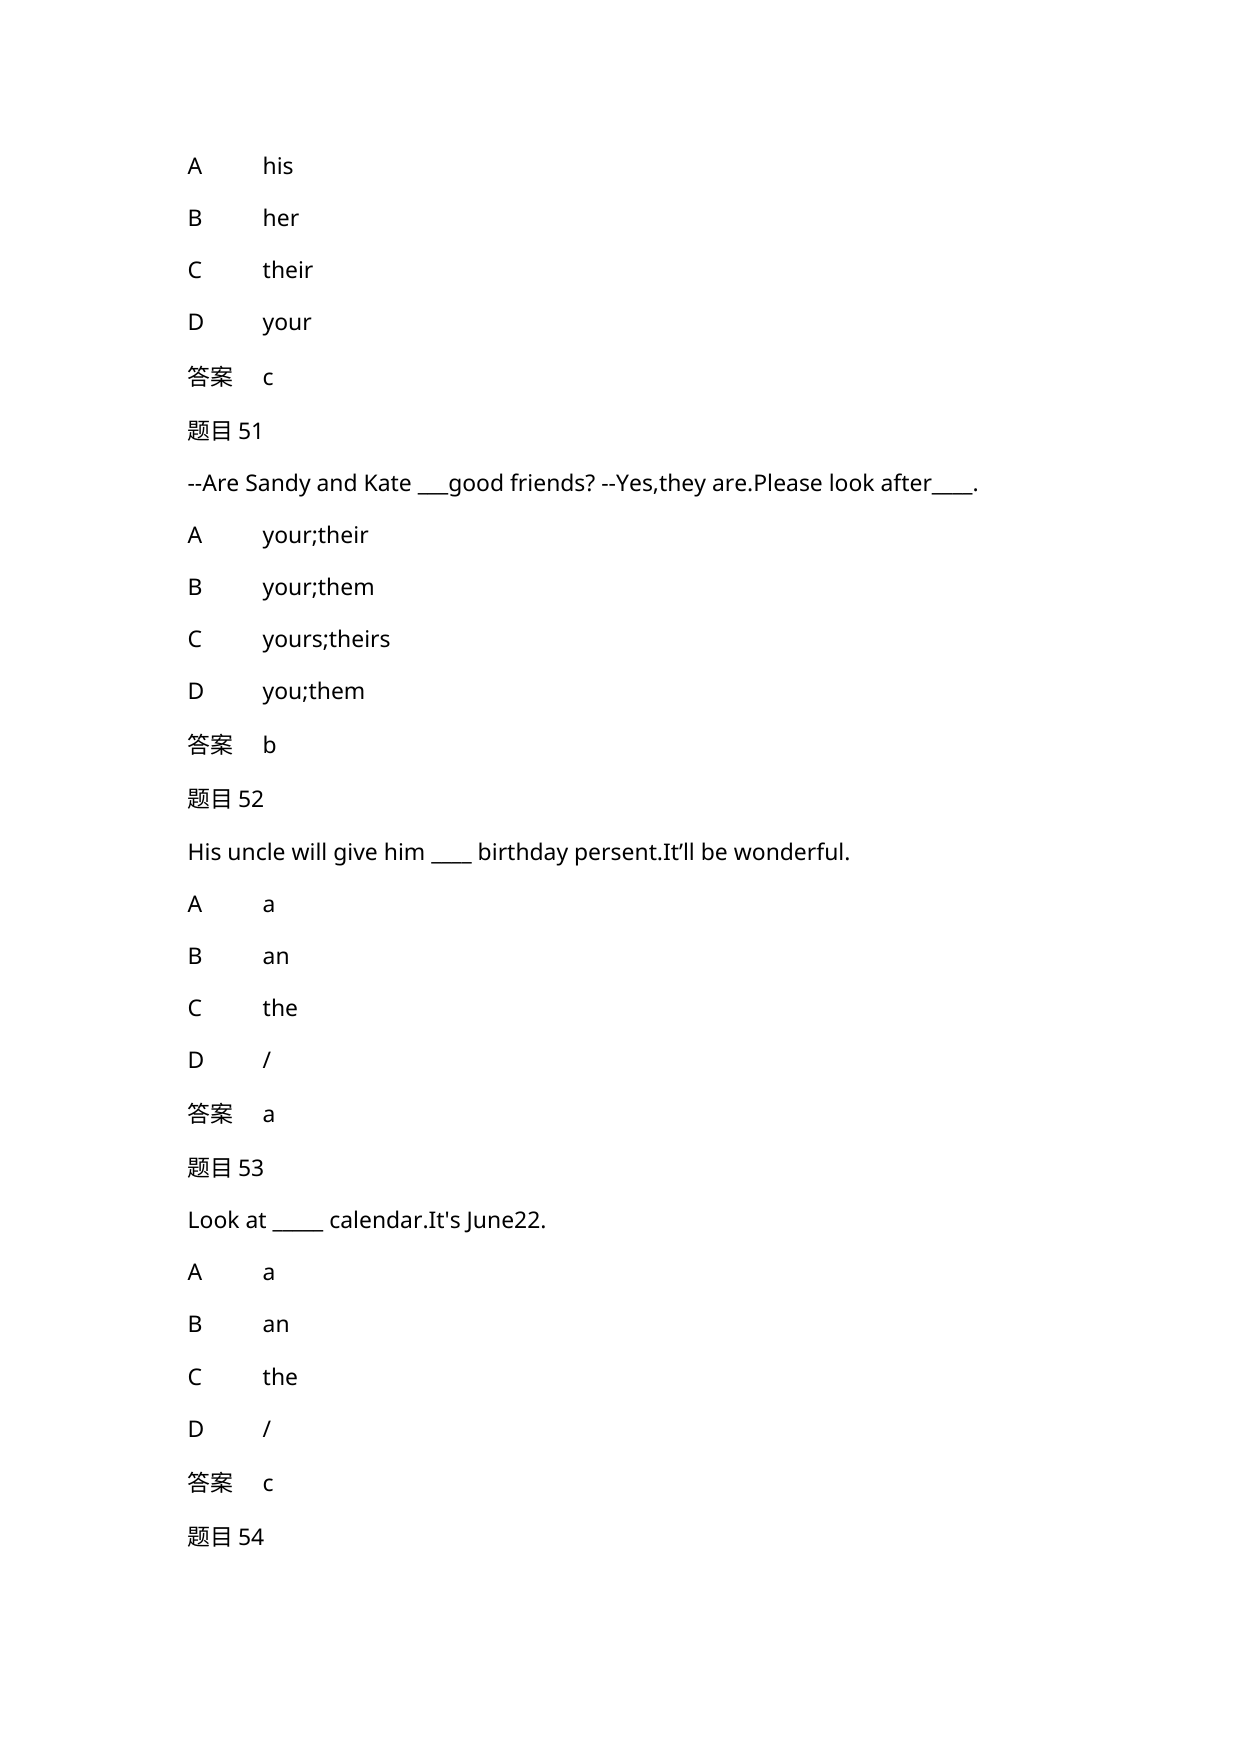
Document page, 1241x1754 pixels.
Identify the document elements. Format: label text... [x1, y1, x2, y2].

text B an [187, 939, 1053, 971]
text D / [187, 1412, 1053, 1444]
text 题目51 [187, 412, 1053, 446]
text 答案 a [187, 1096, 1053, 1129]
text A his [187, 150, 1053, 181]
text D your [187, 306, 1053, 337]
text C yours;theirs [187, 623, 1053, 654]
text His uncle will give him ____ birthday persent.It’ll be wonderful. [187, 835, 1053, 867]
text 题目53 [187, 1150, 1053, 1183]
text 答案 c [187, 358, 1053, 392]
text 题目52 [187, 781, 1053, 814]
text 题目54 [187, 1519, 1053, 1552]
text D you;them [187, 675, 1053, 706]
text 答案 c [187, 1464, 1053, 1498]
text B an [187, 1308, 1053, 1339]
text A a [187, 887, 1053, 919]
text B her [187, 202, 1053, 233]
text A a [187, 1256, 1053, 1287]
text B your;them [187, 571, 1053, 602]
text D / [187, 1044, 1053, 1075]
text C the [187, 992, 1053, 1023]
text A your;their [187, 519, 1053, 550]
text C the [187, 1360, 1053, 1392]
text C their [187, 254, 1053, 285]
text 答案 b [187, 727, 1053, 760]
text --Are Sandy and Kate ___good friends? --Yes,they are.Please look after____. [187, 467, 1053, 498]
text Look at _____ calendar.It's June22. [187, 1204, 1053, 1235]
